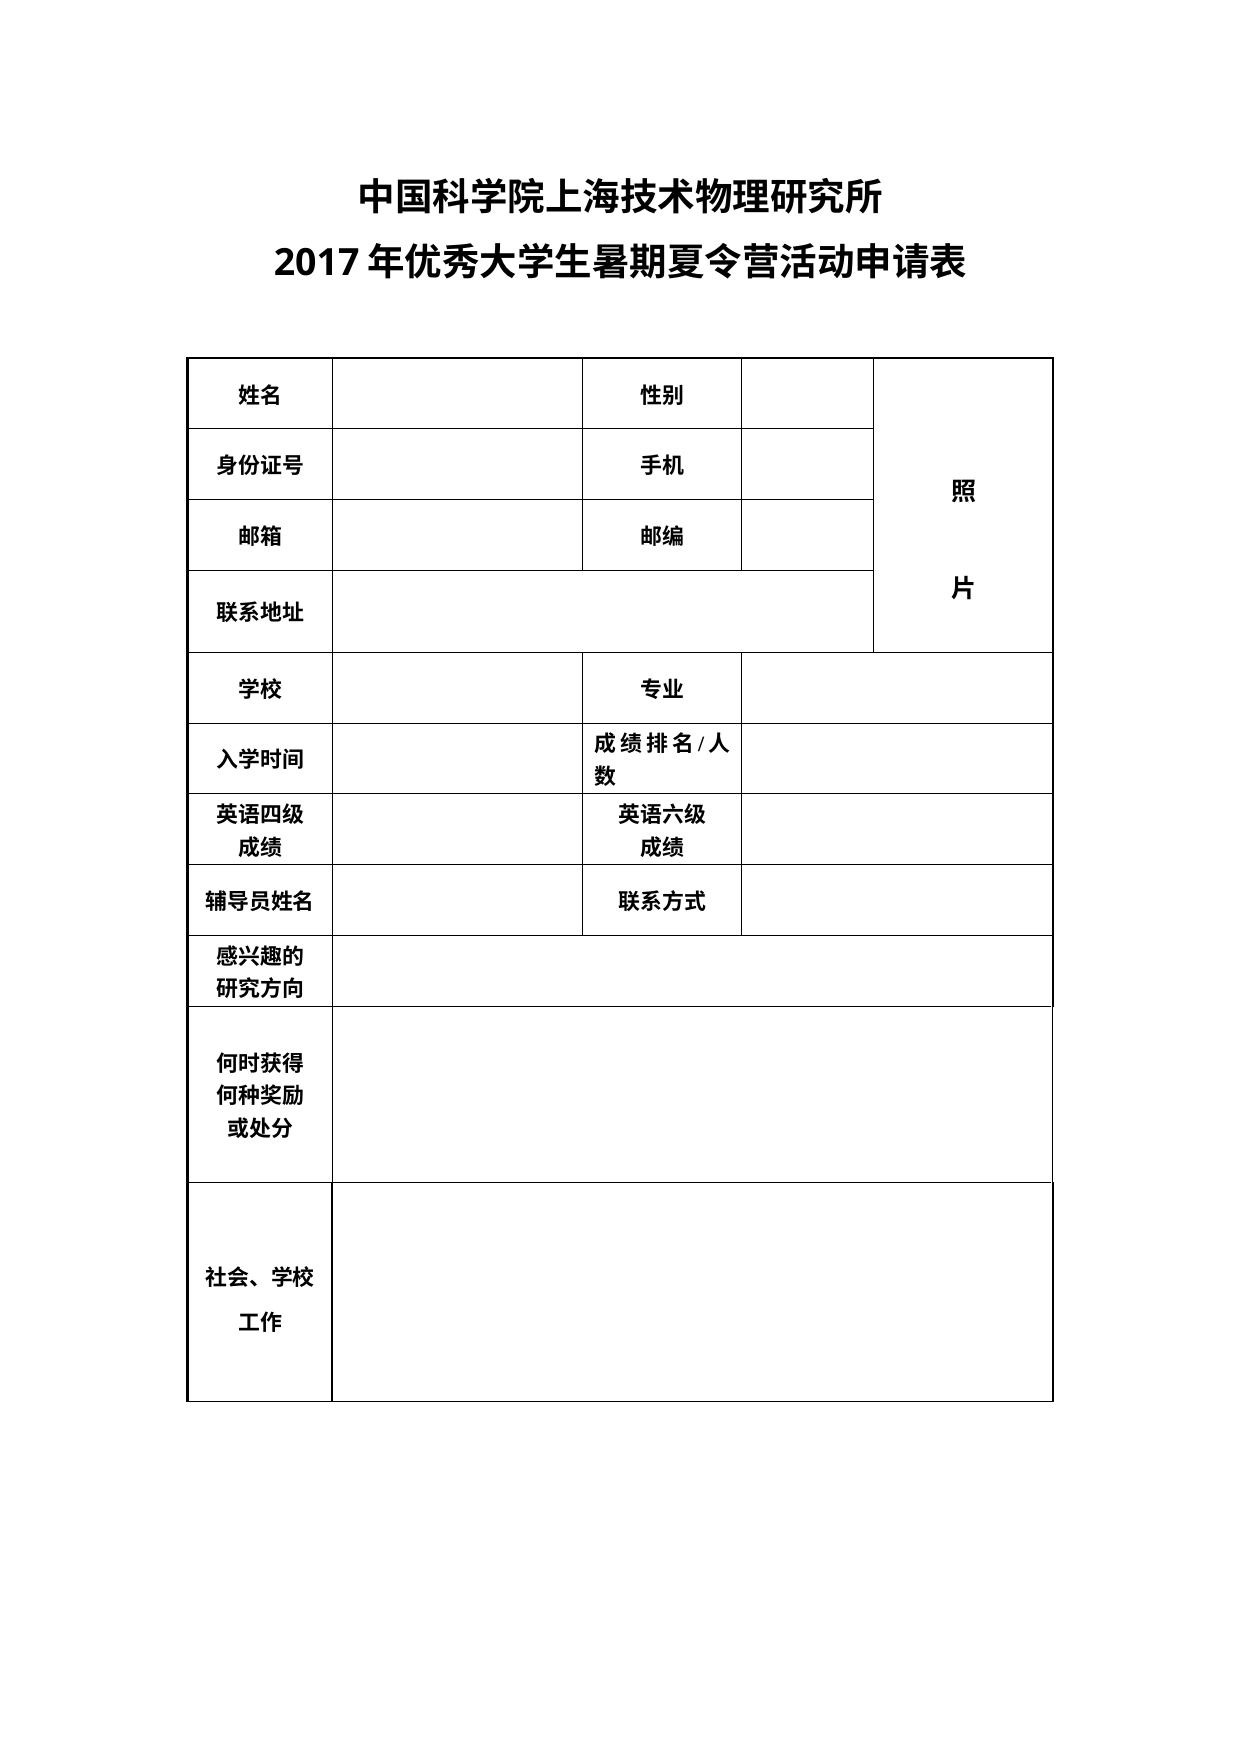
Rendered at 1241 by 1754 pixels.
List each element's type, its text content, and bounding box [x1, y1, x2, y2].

table_header [742, 359, 873, 428]
table_cell [333, 429, 582, 499]
table_header [333, 359, 582, 428]
table_cell [333, 865, 582, 935]
table_cell 邮编 [583, 500, 741, 569]
table_cell [742, 429, 873, 499]
table_cell 英语六级 成绩 [583, 794, 741, 864]
table_cell 身份证号 [189, 429, 332, 499]
table_cell 英语四级 成绩 [189, 794, 332, 864]
table_header 姓名 [189, 359, 332, 428]
table_cell [333, 794, 582, 864]
table_cell [333, 653, 582, 722]
table_header 照 片 [874, 359, 1052, 652]
table_cell 辅导员姓名 [189, 865, 332, 935]
table_cell 联系方式 [583, 865, 741, 935]
table_header 性别 [583, 359, 741, 428]
text 2017年优秀大学生暑期夏令营活动申请表 [187, 227, 1053, 292]
table_cell [333, 1006, 1052, 1182]
table_cell [742, 865, 1052, 935]
table_cell [742, 724, 1052, 793]
table_cell 何时获得 何种奖励 或处分 [189, 1007, 332, 1182]
table_cell 成绩排名/人数 [583, 724, 741, 793]
table_cell 学校 [189, 653, 332, 722]
table_cell 入学时间 [189, 724, 332, 793]
table_cell [742, 653, 1052, 722]
table_cell 感兴趣的 研究方向 [189, 936, 332, 1006]
table_cell [333, 936, 1052, 1006]
table_cell 联系地址 [189, 571, 332, 652]
text 中国科学院上海技术物理研究所 [187, 162, 1053, 227]
table_cell [333, 500, 582, 569]
table_cell [333, 571, 873, 652]
table_cell [742, 500, 873, 569]
table_cell [333, 724, 582, 793]
table_cell [333, 1182, 1052, 1401]
table_cell 邮箱 [189, 500, 332, 569]
table_cell [742, 794, 1052, 864]
table_cell 专业 [583, 653, 741, 722]
table_cell 手机 [583, 429, 741, 499]
table_cell 社会、学校 工作 [189, 1183, 331, 1401]
